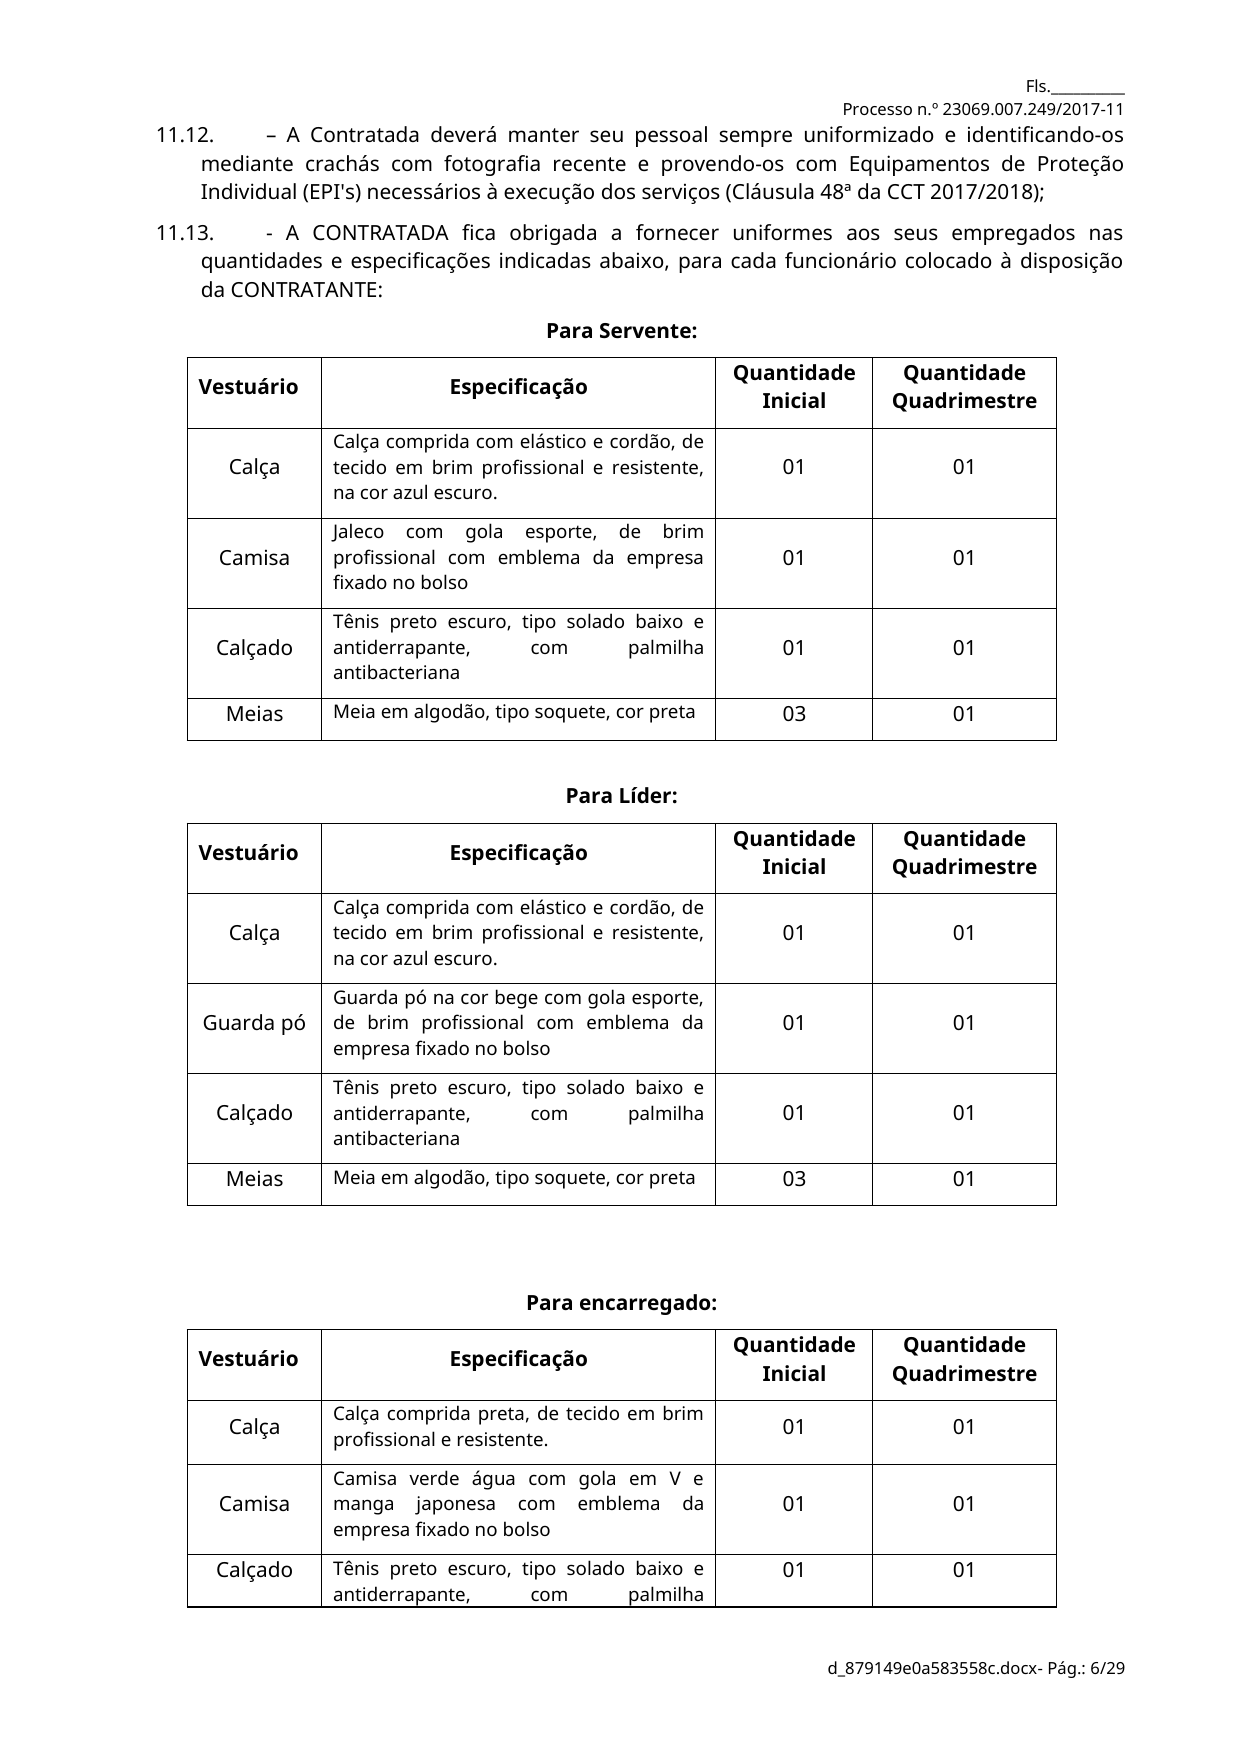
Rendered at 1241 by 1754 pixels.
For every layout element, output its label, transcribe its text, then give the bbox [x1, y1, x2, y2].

table_header Quantidade Quadrimestre [873, 358, 1056, 427]
table_cell 01 [716, 984, 872, 1073]
table_cell 01 [716, 1465, 872, 1554]
table_header Especificação [322, 824, 715, 893]
table_header Quantidade Inicial [716, 358, 872, 427]
table_cell 01 [873, 699, 1056, 740]
table_header Quantidade Inicial [716, 824, 872, 893]
table_header Especificação [322, 358, 715, 427]
table_cell 03 [716, 699, 872, 740]
table_header Especificação [322, 1330, 715, 1399]
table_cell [322, 1555, 715, 1606]
table_cell 01 [873, 1164, 1056, 1205]
table_cell 01 [873, 429, 1056, 517]
table_cell Meia em algodão, tipo soquete, cor preta [322, 1164, 715, 1205]
table_cell 01 [873, 1465, 1056, 1554]
table_cell Guarda pó [188, 984, 321, 1073]
table_cell 01 [716, 1555, 872, 1606]
table_header Vestuário [188, 1330, 321, 1399]
table_cell 01 [716, 429, 872, 517]
table_cell Calça comprida com elástico e cordão, de tecido em brim profissional e resistente, na cor azul escuro. [322, 894, 715, 983]
table_cell Calça [188, 1401, 321, 1464]
table_cell 01 [873, 894, 1056, 983]
table_cell Calça [188, 894, 321, 983]
text Para Líder: [118, 782, 1125, 810]
table_header Vestuário [188, 358, 321, 427]
table_header Quantidade Quadrimestre [873, 1330, 1056, 1399]
table_cell Calça [188, 429, 321, 517]
table_cell Tênis preto escuro, tipo solado baixo e antiderrapante, com palmilha antibacteriana [322, 609, 715, 698]
table_cell Guarda pó na cor bege com gola esporte, de brim profissional com emblema da empresa fixado no bolso [322, 984, 715, 1073]
table_cell 01 [716, 1401, 872, 1464]
table_cell 01 [873, 984, 1056, 1073]
table_cell Meias [188, 1164, 321, 1205]
list - A CONTRATADA fica obrigada a fornecer uniformes aos seus empregados nas quantidades e especificações indicadas abaixo, para cada funcionário colocado à disposição da CONTRATANTE: [156, 218, 1125, 303]
table_cell Camisa verde água com gola em V e manga japonesa com emblema da empresa fixado no bolso [322, 1465, 715, 1554]
table_cell Meia em algodão, tipo soquete, cor preta [322, 699, 715, 740]
table_cell Calçado [188, 1074, 321, 1163]
table_cell Camisa [188, 519, 321, 608]
table_cell Calça comprida preta, de tecido em brim profissional e resistente. [322, 1401, 715, 1464]
table_cell 01 [873, 1401, 1056, 1464]
table_cell Calçado [188, 1555, 321, 1606]
table_header Quantidade Quadrimestre [873, 824, 1056, 893]
table_cell 01 [873, 1074, 1056, 1163]
table_header Vestuário [188, 824, 321, 893]
table_cell 01 [873, 1555, 1056, 1606]
table_cell Jaleco com gola esporte, de brim profissional com emblema da empresa fixado no bolso [322, 519, 715, 608]
table_cell Calça comprida com elástico e cordão, de tecido em brim profissional e resistente, na cor azul escuro. [322, 429, 715, 517]
table_cell 01 [716, 609, 872, 698]
table_cell 01 [716, 1074, 872, 1163]
table_cell Meias [188, 699, 321, 740]
table_cell 01 [873, 609, 1056, 698]
table_cell Tênis preto escuro, tipo solado baixo e antiderrapante, com palmilha antibacteriana [322, 1074, 715, 1163]
table_cell 03 [716, 1164, 872, 1205]
text Para Servente: [118, 316, 1125, 344]
table_cell Camisa [188, 1465, 321, 1554]
table_cell 01 [716, 894, 872, 983]
list – A Contratada deverá manter seu pessoal sempre uniformizado e identificando-os mediante crachás com fotografia recente e provendo-os com Equipamentos de Proteção Individual (EPI's) necessários à execução dos serviços (Cláusula 48ª da CCT 2017/2018); [156, 120, 1125, 206]
table_cell 01 [716, 519, 872, 608]
table_header Quantidade Inicial [716, 1330, 872, 1399]
text Para encarregado: [118, 1288, 1125, 1317]
table_cell 01 [873, 519, 1056, 608]
table_cell Calçado [188, 609, 321, 698]
